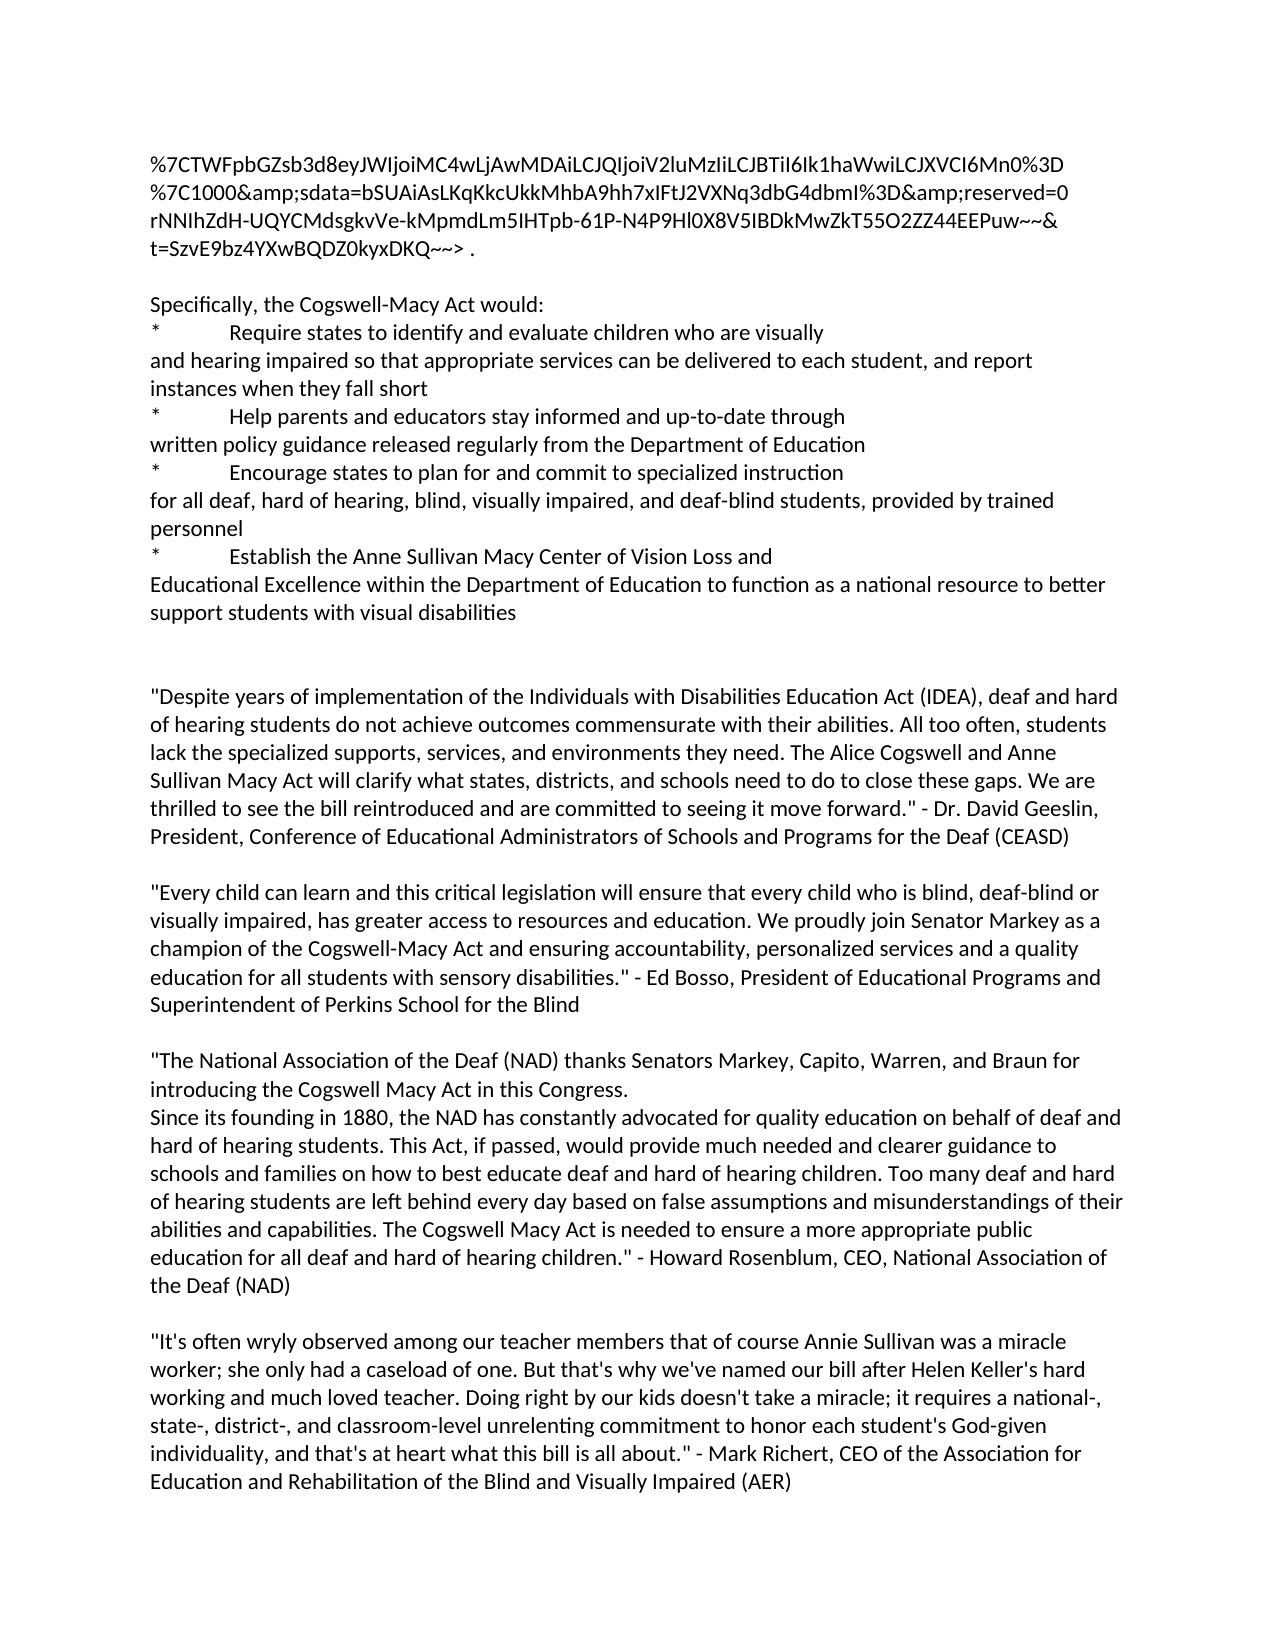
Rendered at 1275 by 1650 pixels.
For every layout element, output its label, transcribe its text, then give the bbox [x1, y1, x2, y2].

text for all deaf, hard of hearing, blind, visually impaired, and deaf-blind students, provided by trained personnel [150, 486, 1125, 542]
text "Every child can learn and this critical legislation will ensure that every child who is blind, deaf-blind or visually impaired, has greater access to resources and education. We proudly join Senator Markey as a champion of the Cogswell-Macy Act and ensuring accountability, personalized services and a quality education for all students with sensory disabilities." - Ed Bosso, President of Educational Programs and Superintendent of Perkins School for the Blind [150, 878, 1125, 1019]
text * Encourage states to plan for and commit to specialized instruction [150, 458, 1125, 486]
text written policy guidance released regularly from the Department of Education [150, 430, 1125, 458]
text * Establish the Anne Sullivan Macy Center of Vision Loss and [150, 542, 1125, 570]
text Educational Excellence within the Department of Education to function as a national resource to better support students with visual disabilities [150, 570, 1125, 626]
text "The National Association of the Deaf (NAD) thanks Senators Markey, Capito, Warren, and Braun for introducing the Cogswell Macy Act in this Congress. [150, 1047, 1125, 1103]
text rNNIhZdH-UQYCMdsgkvVe-kMpmdLm5IHTpb-61P-N4P9Hl0X8V5IBDkMwZkT55O2ZZ44EEPuw~~& [150, 206, 1125, 234]
text * Help parents and educators stay informed and up-to-date through [150, 402, 1125, 430]
text and hearing impaired so that appropriate services can be delivered to each student, and report instances when they fall short [150, 346, 1125, 402]
text Specifically, the Cogswell-Macy Act would: [150, 290, 1125, 318]
text "It's often wryly observed among our teacher members that of course Annie Sullivan was a miracle worker; she only had a caseload of one. But that's why we've named our bill after Helen Keller's hard working and much loved teacher. Doing right by our kids doesn't take a miracle; it requires a national-, state-, district-, and classroom-level unrelenting commitment to honor each student's God-given individuality, and that's at heart what this bill is all about." - Mark Richert, CEO of the Association for Education and Rehabilitation of the Blind and Visually Impaired (AER) [150, 1327, 1125, 1495]
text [150, 150, 1125, 206]
text * Require states to identify and evaluate children who are visually [150, 318, 1125, 346]
text t=SzvE9bz4YXwBQDZ0kyxDKQ~~> . [150, 234, 1125, 262]
text Since its founding in 1880, the NAD has constantly advocated for quality education on behalf of deaf and hard of hearing students. This Act, if passed, would provide much needed and clearer guidance to schools and families on how to best educate deaf and hard of hearing children. Too many deaf and hard of hearing students are left behind every day based on false assumptions and misunderstandings of their abilities and capabilities. The Cogswell Macy Act is needed to ensure a more appropriate public education for all deaf and hard of hearing children." - Howard Rosenblum, CEO, National Association of the Deaf (NAD) [150, 1103, 1125, 1299]
text "Despite years of implementation of the Individuals with Disabilities Education Act (IDEA), deaf and hard of hearing students do not achieve outcomes commensurate with their abilities. All too often, students lack the specialized supports, services, and environments they need. The Alice Cogswell and Anne Sullivan Macy Act will clarify what states, districts, and schools need to do to close these gaps. We are thrilled to see the bill reintroduced and are committed to seeing it move forward." - Dr. David Geeslin, President, Conference of Educational Administrators of Schools and Programs for the Deaf (CEASD) [150, 682, 1125, 851]
